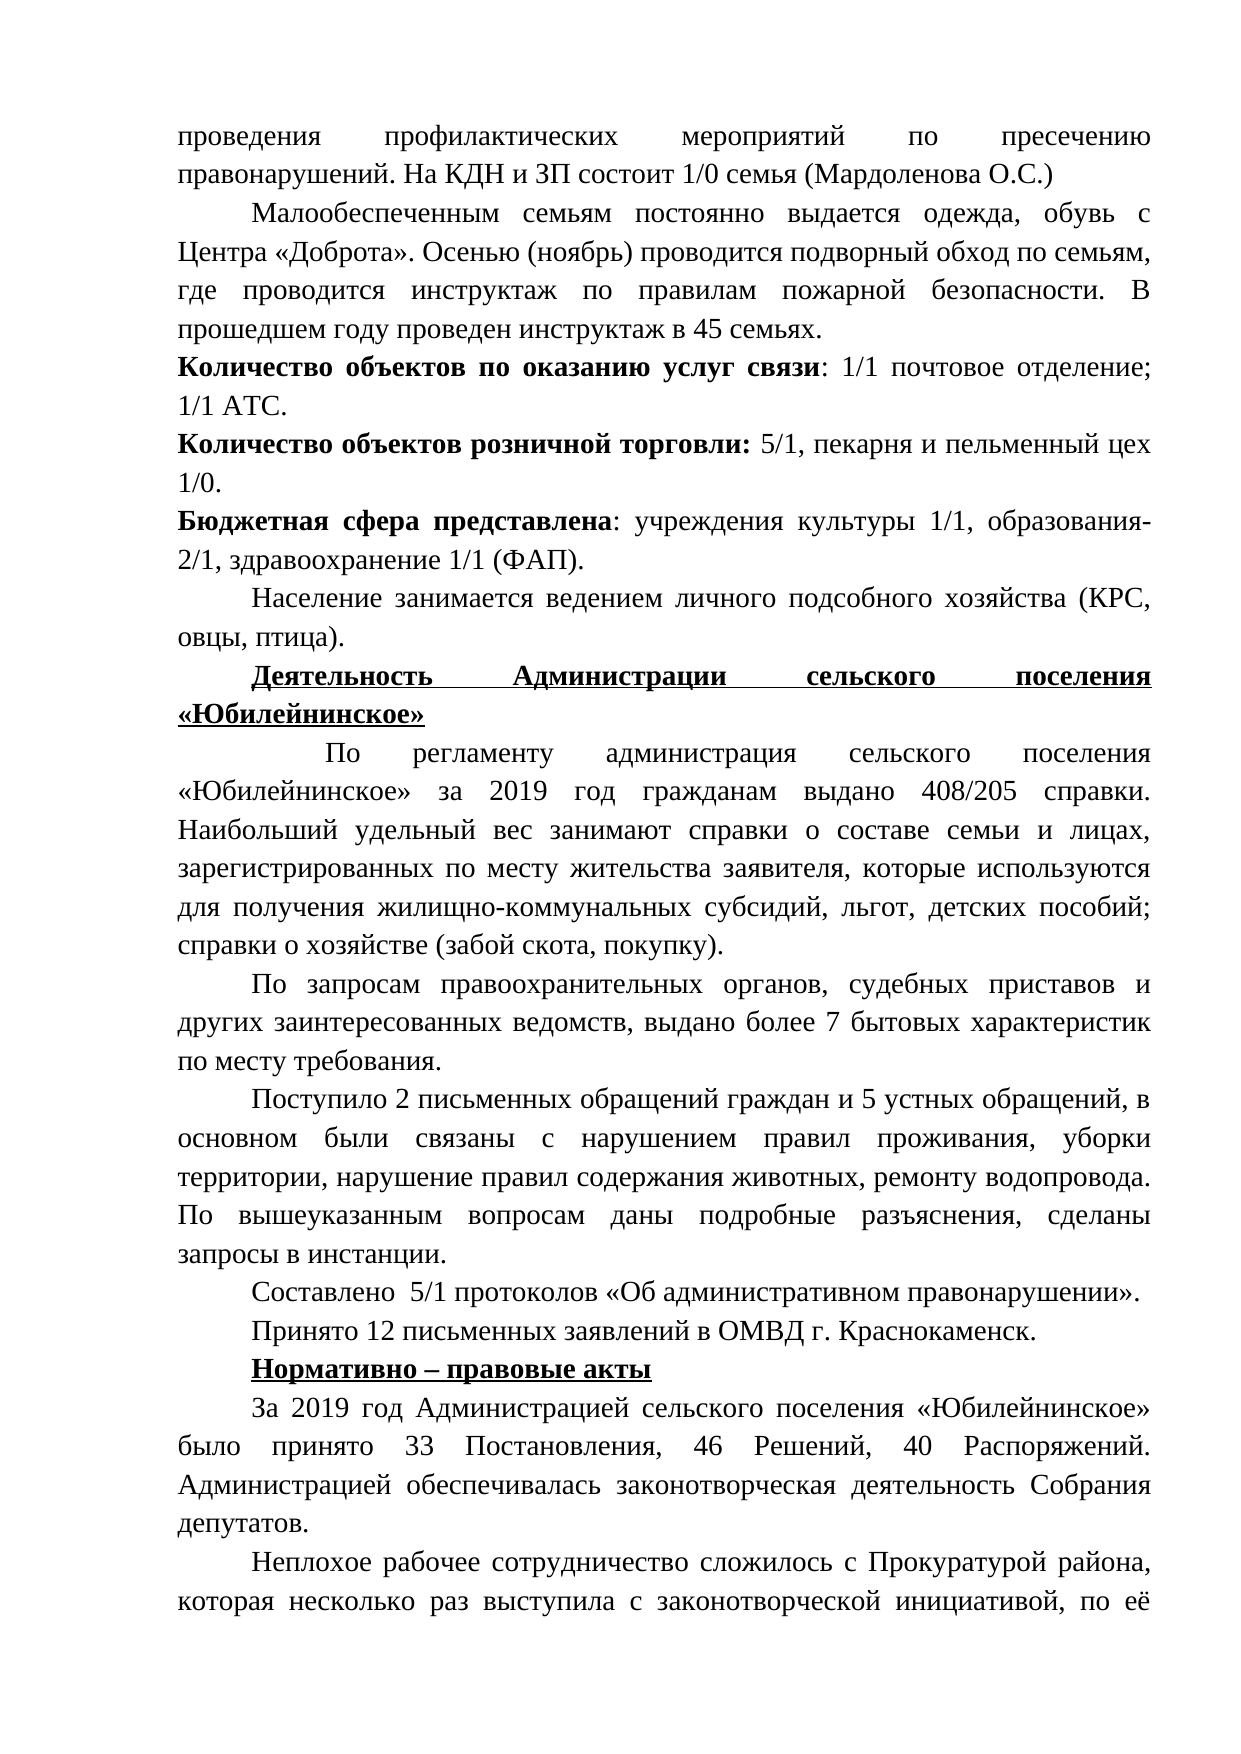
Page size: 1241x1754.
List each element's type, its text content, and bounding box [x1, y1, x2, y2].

text По запросам правоохранительных органов, судебных приставов и других заинтересованных ведомств, выдано более 7 бытовых характеристик по месту требования. [177, 966, 1152, 1077]
text Поступило 2 письменных обращений граждан и 5 устных обращений, в основном были связаны с нарушением правил проживания, уборки территории, нарушение правил содержания животных, ремонту водопровода. По вышеуказанным вопросам даны подробные разъяснения, сделаны запросы в инстанции. [177, 1082, 1152, 1269]
text По регламенту администрация сельского поселения «Юбилейнинское» за 2019 год гражданам выдано 408/205 справки. Наибольший удельный вес занимают справки о составе семьи и лицах, зарегистрированных по месту жительства заявителя, которые используются для получения жилищно-коммунальных субсидий, льгот, детских пособий; справки о хозяйстве (забой скота, покупку). [177, 735, 1152, 961]
text Составлено 5/1 протоколов «Об административном правонарушении». [177, 1274, 1152, 1308]
text Деятельность Администрации сельского поселения «Юбилейнинское» [177, 658, 1152, 730]
text За 2019 год Администрацией сельского поселения «Юбилейнинское» было принято 33 Постановления, 46 Решений, 40 Распоряжений. Администрацией обеспечивалась законотворческая деятельность Собрания депутатов. [177, 1390, 1152, 1539]
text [177, 118, 1152, 190]
text Население занимается ведением личного подсобного хозяйства (КРС, овцы, птица). [177, 581, 1152, 653]
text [177, 1544, 1152, 1616]
text Нормативно – правовые акты [177, 1351, 1152, 1385]
text Малообеспеченным семьям постоянно выдается одежда, обувь с Центра «Доброта». Осенью (ноябрь) проводится подворный обход по семьям, где проводится инструктаж по правилам пожарной безопасности. В прошедшем году проведен инструктаж в 45 семьях. [177, 195, 1152, 344]
text Бюджетная сфера представлена: учреждения культуры 1/1, образования-2/1, здравоохранение 1/1 (ФАП). [177, 503, 1152, 576]
text Количество объектов по оказанию услуг связи: 1/1 почтовое отделение; 1/1 АТС. [177, 349, 1152, 421]
text Количество объектов розничной торговли: 5/1, пекарня и пельменный цех 1/0. [177, 426, 1152, 498]
text Принято 12 письменных заявлений в ОМВД г. Краснокаменск. [177, 1313, 1152, 1346]
